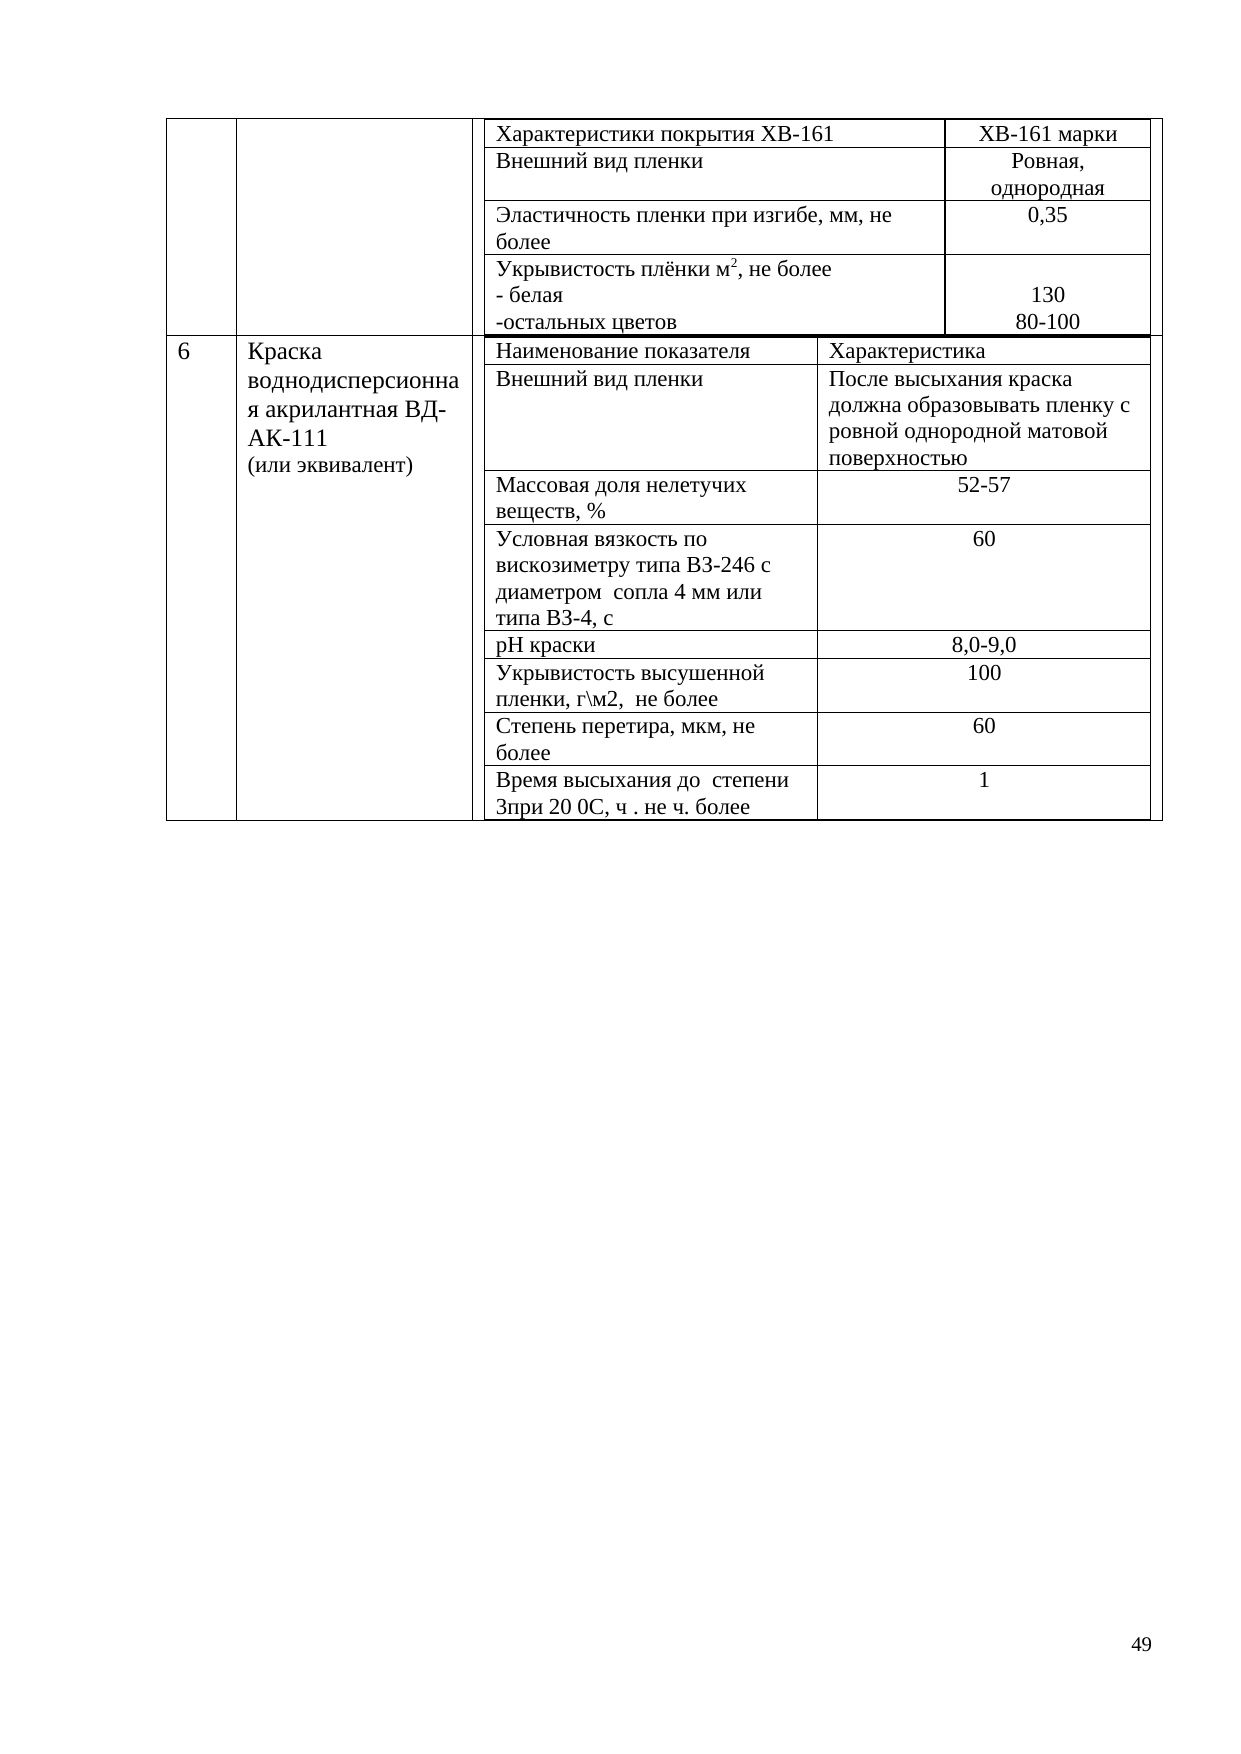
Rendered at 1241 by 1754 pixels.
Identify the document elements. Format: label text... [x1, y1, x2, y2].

table_cell [818, 365, 1150, 470]
table_cell [818, 631, 1150, 658]
table_cell [485, 255, 944, 334]
table_cell [946, 201, 1150, 254]
table_cell 6 [167, 336, 236, 820]
table_cell [818, 471, 1150, 524]
table_cell [818, 766, 1150, 819]
table_cell [485, 120, 944, 147]
table_cell Краска воднодисперсионная акрилантная ВД-АК-111 (или эквивалент) [237, 336, 472, 820]
table_cell [818, 338, 1150, 364]
table_cell [946, 120, 1150, 147]
table_cell [485, 365, 817, 470]
table_cell [946, 255, 1150, 334]
table_cell [485, 148, 944, 200]
table_cell [818, 525, 1150, 630]
table_cell 5 [167, 119, 236, 335]
table_cell [485, 631, 817, 658]
table_cell [818, 659, 1150, 712]
table_cell [485, 766, 817, 819]
table_cell [818, 713, 1150, 765]
table_cell [485, 713, 817, 765]
table_cell [946, 148, 1150, 200]
table_cell [1151, 119, 1162, 335]
table_cell [485, 659, 817, 712]
table_cell [1151, 336, 1162, 820]
table_cell [485, 201, 944, 254]
table_cell [485, 525, 817, 630]
table_cell [473, 119, 484, 335]
table_cell [485, 471, 817, 524]
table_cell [237, 119, 472, 335]
table_cell [485, 338, 817, 364]
table_cell [473, 336, 484, 820]
